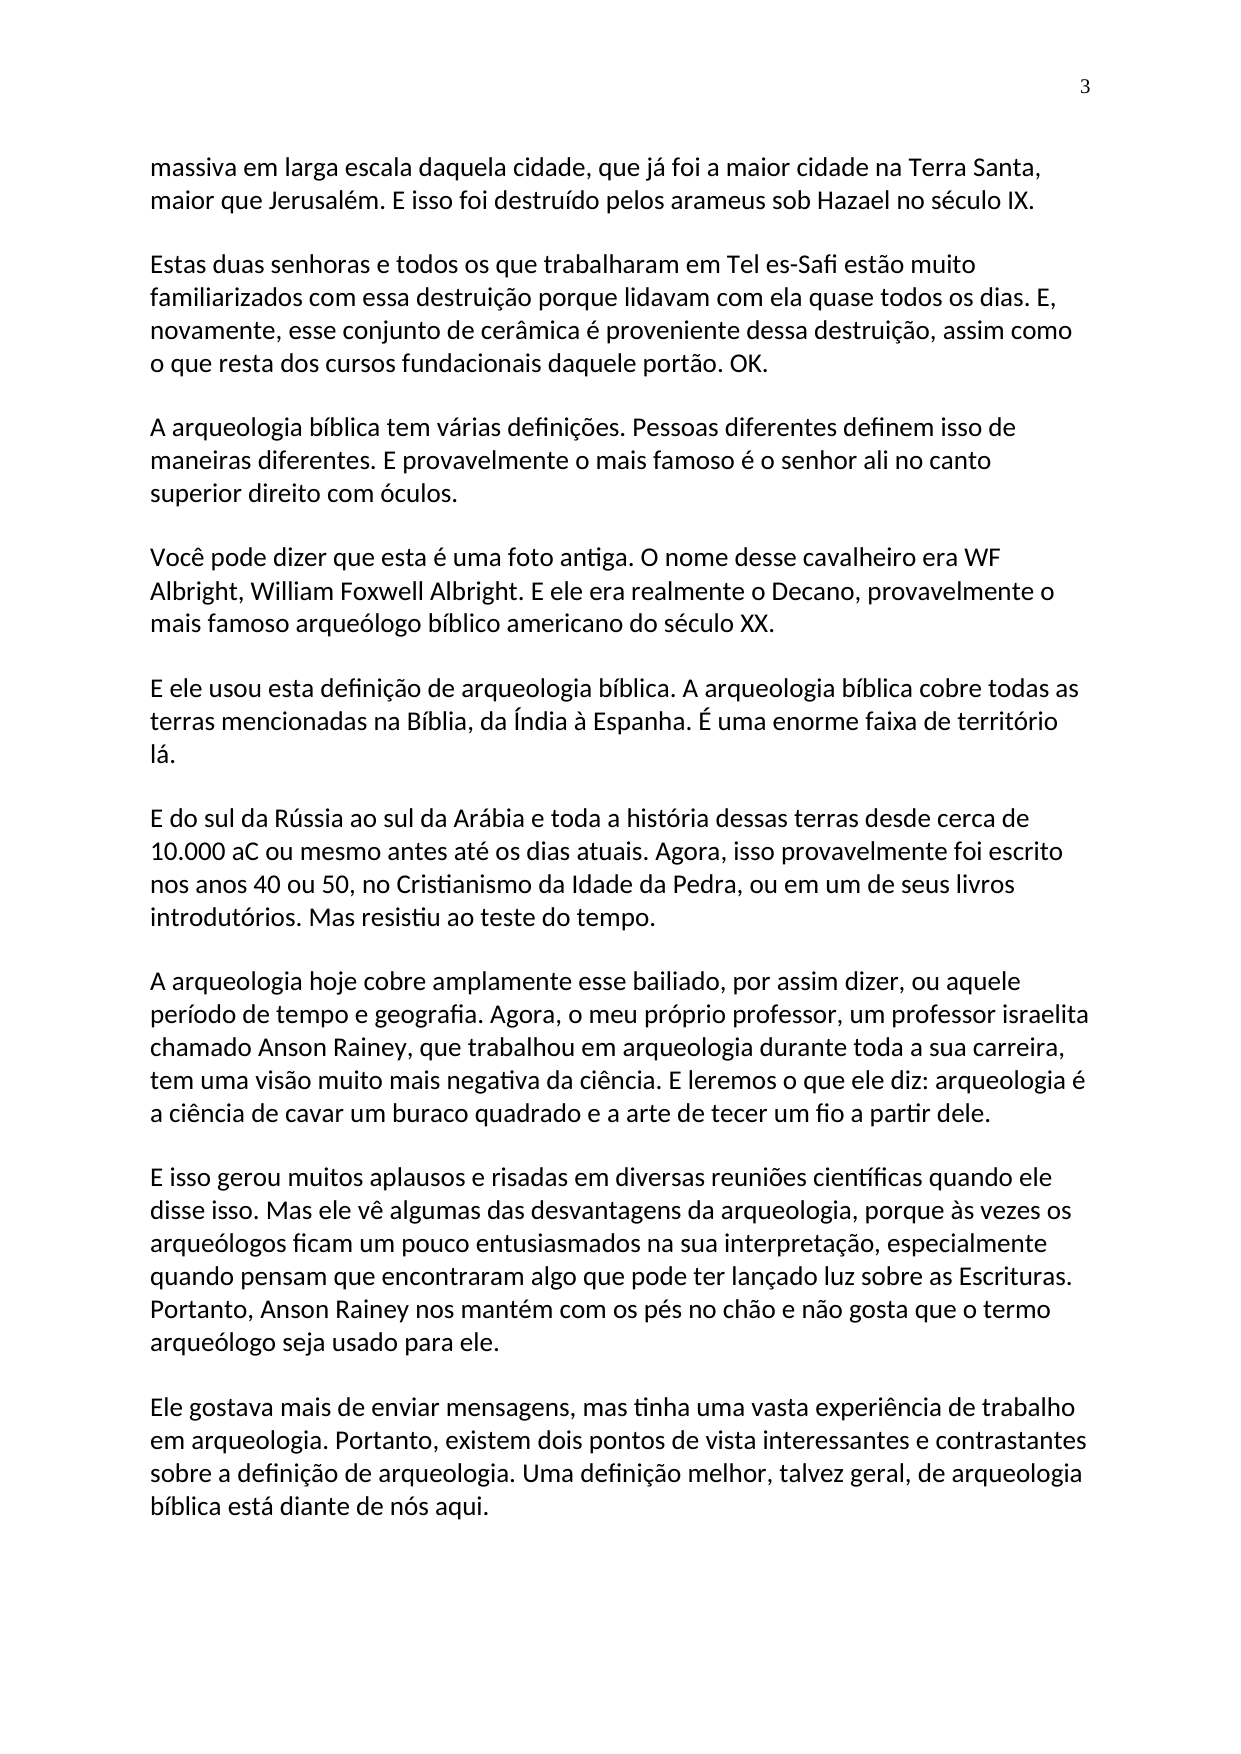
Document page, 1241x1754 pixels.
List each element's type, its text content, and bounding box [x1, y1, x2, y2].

text E isso gerou muitos aplausos e risadas em diversas reuniões científicas quando ele disse isso. Mas ele vê algumas das desvantagens da arqueologia, porque às vezes os arqueólogos ficam um pouco entusiasmados na sua interpretação, especialmente quando pensam que encontraram algo que pode ter lançado luz sobre as Escrituras. Portanto, Anson Rainey nos mantém com os pés no chão e não gosta que o termo arqueólogo seja usado para ele. [150, 1161, 1090, 1359]
text Você pode dizer que esta é uma foto antiga. O nome desse cavalheiro era WF Albright, William Foxwell Albright. E ele era realmente o Decano, provavelmente o mais famoso arqueólogo bíblico americano do século XX. [150, 541, 1090, 640]
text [150, 150, 1090, 216]
text Estas duas senhoras e todos os que trabalharam em Tel es-Safi estão muito familiarizados com essa destruição porque lidavam com ela quase todos os dias. E, novamente, esse conjunto de cerâmica é proveniente dessa destruição, assim como o que resta dos cursos fundacionais daquele portão. OK. [150, 247, 1090, 379]
text E do sul da Rússia ao sul da Arábia e toda a história dessas terras desde cerca de 10.000 aC ou mesmo antes até os dias atuais. Agora, isso provavelmente foi escrito nos anos 40 ou 50, no Cristianismo da Idade da Pedra, ou em um de seus livros introdutórios. Mas resistiu ao teste do tempo. [150, 801, 1090, 933]
text E ele usou esta definição de arqueologia bíblica. A arqueologia bíblica cobre todas as terras mencionadas na Bíblia, da Índia à Espanha. É uma enorme faixa de território lá. [150, 671, 1090, 770]
text A arqueologia bíblica tem várias definições. Pessoas diferentes definem isso de maneiras diferentes. E provavelmente o mais famoso é o senhor ali no canto superior direito com óculos. [150, 410, 1090, 509]
text Ele gostava mais de enviar mensagens, mas tinha uma vasta experiência de trabalho em arqueologia. Portanto, existem dois pontos de vista interessantes e contrastantes sobre a definição de arqueologia. Uma definição melhor, talvez geral, de arqueologia bíblica está diante de nós aqui. [150, 1390, 1090, 1522]
text A arqueologia hoje cobre amplamente esse bailiado, por assim dizer, ou aquele período de tempo e geografia. Agora, o meu próprio professor, um professor israelita chamado Anson Rainey, que trabalhou em arqueologia durante toda a sua carreira, tem uma visão muito mais negativa da ciência. E leremos o que ele diz: arqueologia é a ciência de cavar um buraco quadrado e a arte de tecer um fio a partir dele. [150, 964, 1090, 1129]
